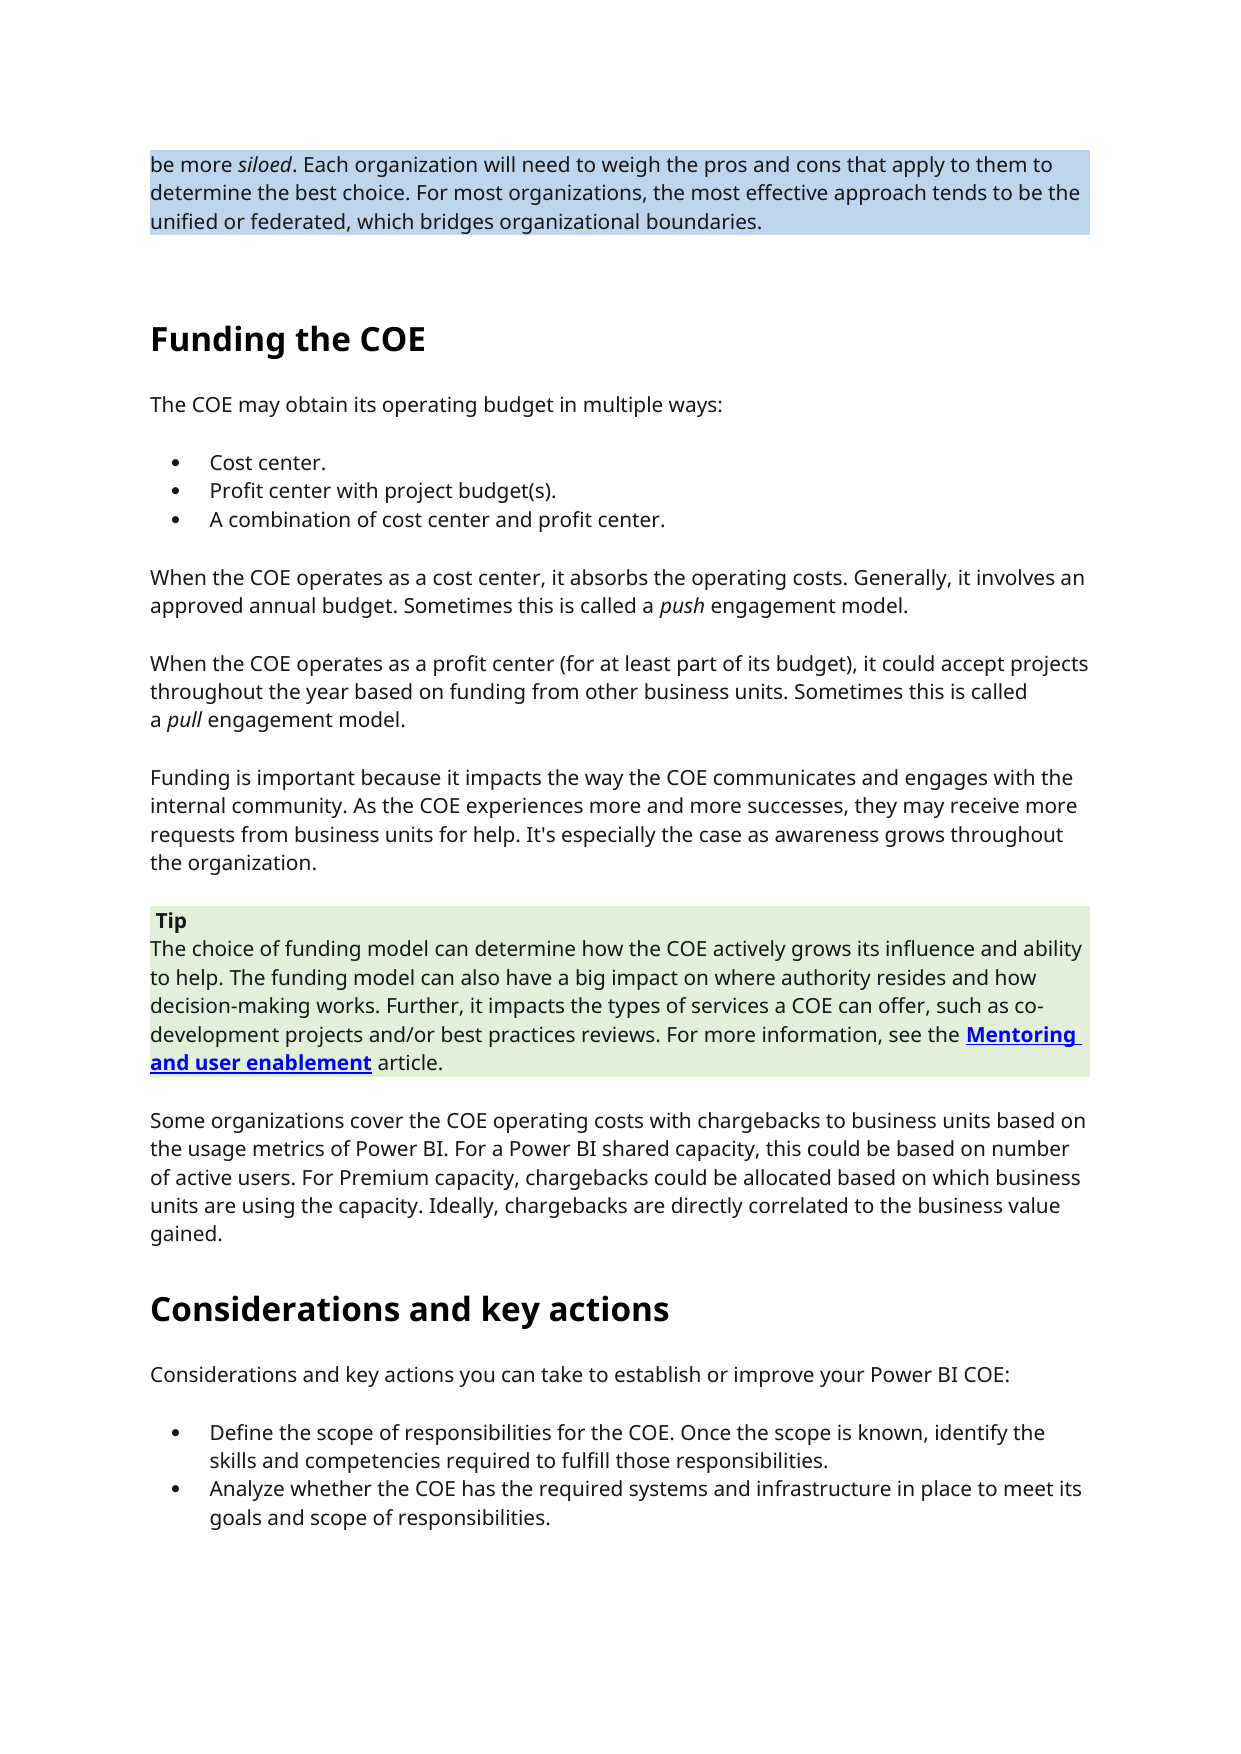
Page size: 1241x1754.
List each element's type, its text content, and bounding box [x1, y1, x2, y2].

text Some organizations cover the COE operating costs with chargebacks to business units based on the usage metrics of Power BI. For a Power BI shared capacity, this could be based on number of active users. For Premium capacity, chargebacks could be allocated based on which business units are using the capacity. Ideally, chargebacks are directly correlated to the business value gained. [150, 1106, 1090, 1248]
subtitle Funding the COE [150, 316, 1090, 361]
text When the COE operates as a cost center, it absorbs the operating costs. Generally, it involves an approved annual budget. Sometimes this is called a push engagement model. [150, 563, 1090, 619]
text When the COE operates as a profit center (for at least part of its budget), it could accept projects throughout the year based on funding from other business units. Sometimes this is called a pull engagement model. [150, 649, 1090, 734]
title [150, 150, 1090, 235]
text Considerations and key actions you can take to establish or improve your Power BI COE: [150, 1360, 1090, 1388]
title Tip The choice of funding model can determine how the COE actively grows its influence and ability to help. The funding model can also have a big impact on where authority resides and how decision-making works. Further, it impacts the types of services a COE can offer, such as co-development projects and/or best practices reviews. For more information, see the Mentoring and user enablement article. [150, 906, 1090, 1077]
list Define the scope of responsibilities for the COE. Once the scope is known, identify the skills and competencies required to fulfill those responsibilities. [172, 1418, 1090, 1474]
text The COE may obtain its operating budget in multiple ways: [150, 391, 1090, 419]
text Funding is important because it impacts the way the COE communicates and engages with the internal community. As the COE experiences more and more successes, they may receive more requests from business units for help. It's especially the case as awareness grows throughout the organization. [150, 763, 1090, 877]
subtitle Considerations and key actions [150, 1286, 1090, 1331]
list Profit center with project budget(s). [172, 477, 1090, 505]
list A combination of cost center and profit center. [172, 505, 1090, 533]
list Cost center. [172, 448, 1090, 477]
list Analyze whether the COE has the required systems and infrastructure in place to meet its goals and scope of responsibilities. [172, 1474, 1090, 1531]
